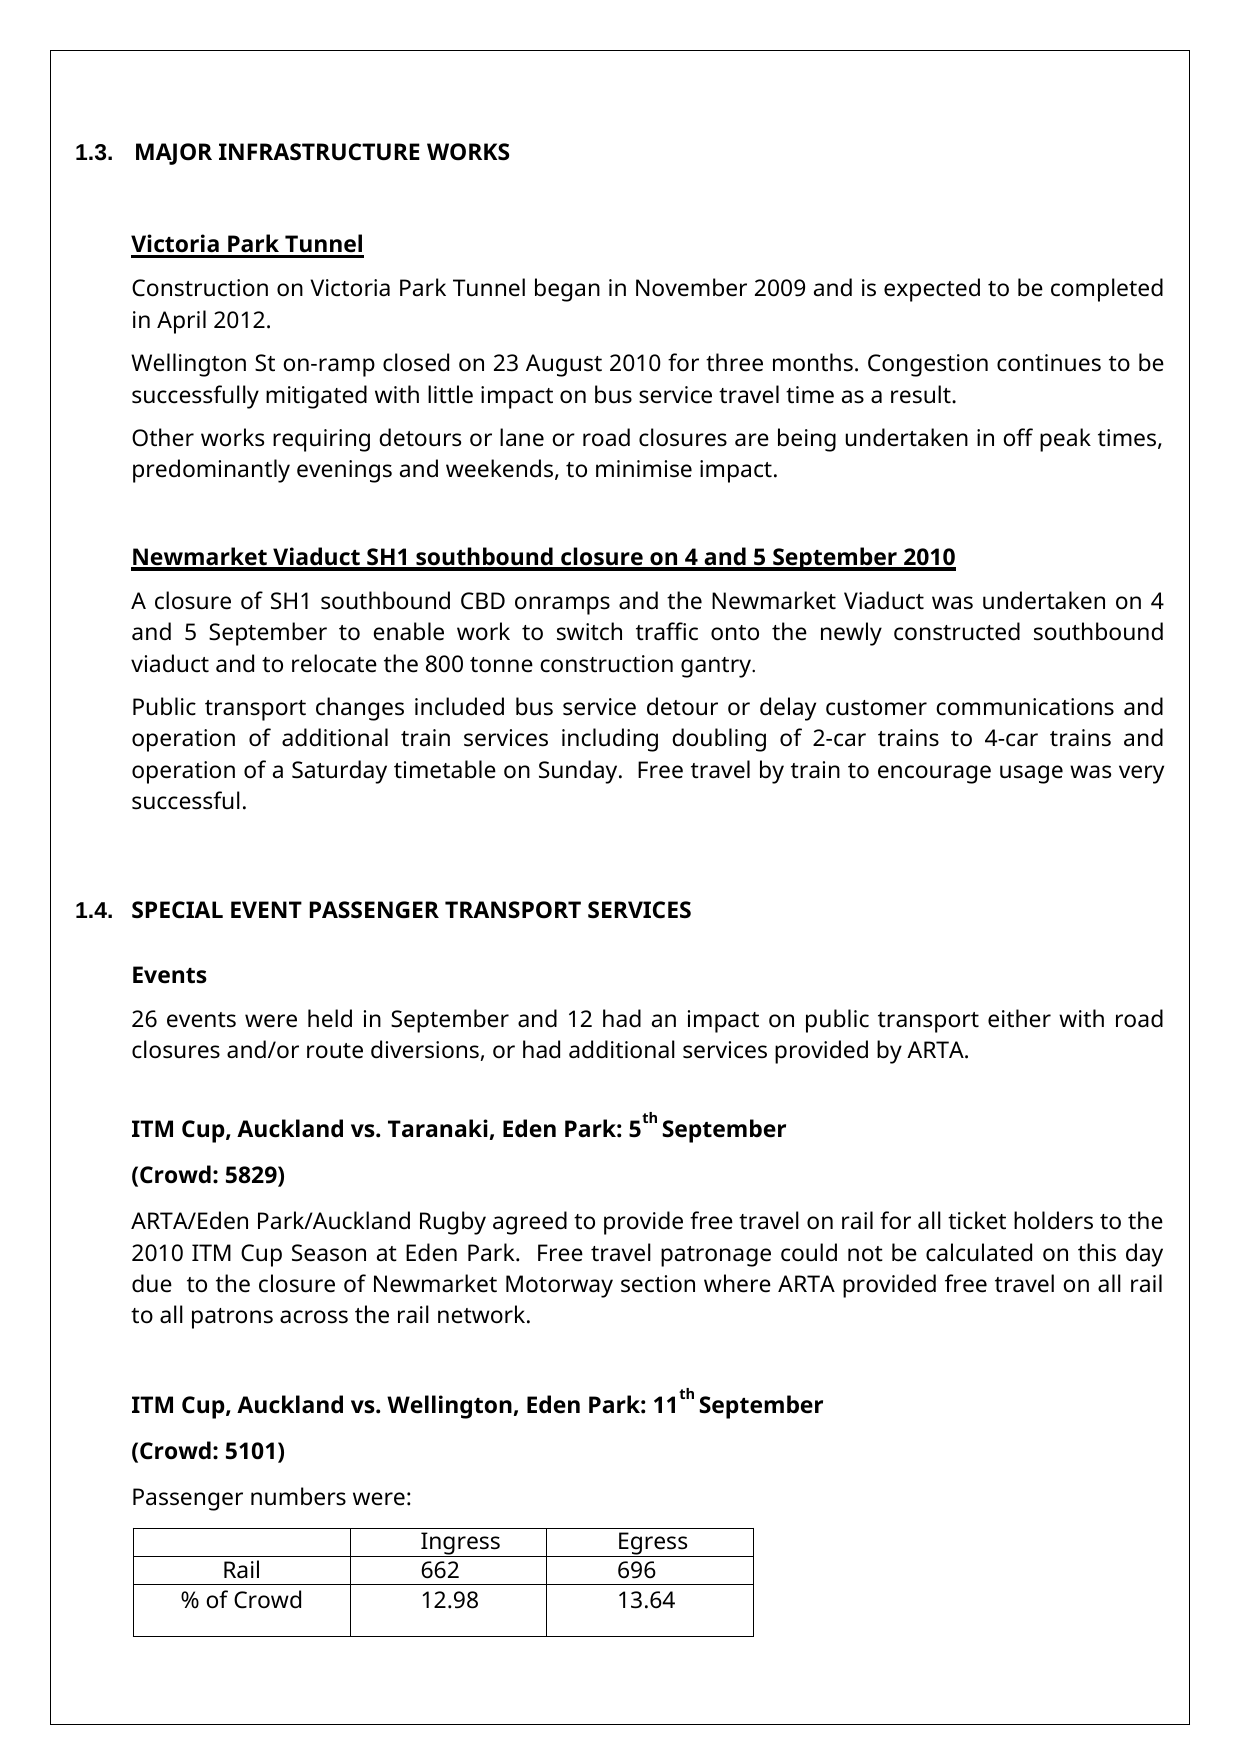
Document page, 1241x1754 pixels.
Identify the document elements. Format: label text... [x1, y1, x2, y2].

list SPECIAL EVENT PASSENGER TRANSPORT SERVICES Events [75, 861, 738, 990]
text ITM Cup, Auckland vs. Taranaki, Eden Park: 5th September (Crowd: 5829) [131, 1108, 848, 1190]
text ITM Cup, Auckland vs. Wellington, Eden Park: 11th September (Crowd: 5101) [131, 1384, 848, 1466]
table_cell 662 [351, 1557, 546, 1583]
subtitle MAJOR INFRASTRUCTURE WORKS [75, 136, 1178, 167]
table_cell Rail [134, 1557, 350, 1583]
text Newmarket Viaduct SH1 southbound closure on 4 and 5 September 2010 [131, 541, 1178, 572]
text Victoria Park Tunnel [131, 228, 1178, 259]
table_cell 12.98 [351, 1585, 546, 1636]
table_cell 696 [547, 1557, 753, 1583]
text Public transport changes included bus service detour or delay customer communications and operation of additional train services including doubling of 2-car trains to 4-car trains and operation of a Saturday timetable on Sunday. Free travel by train to encourage usage was very successful. [131, 691, 1166, 816]
table_header Egress [547, 1529, 753, 1556]
text A closure of SH1 southbound CBD onramps and the Newmarket Viaduct was undertaken on 4 and 5 September to enable work to switch traffic onto the newly constructed southbound viaduct and to relocate the 800 tonne construction gantry. [131, 585, 1166, 679]
text Construction on Victoria Park Tunnel began in November 2009 and is expected to be completed in April 2012. [131, 272, 1165, 335]
table_cell 13.64 [547, 1585, 753, 1636]
text Other works requiring detours or lane or road closures are being undertaken in off peak times, predominantly evenings and weekends, to minimise impact. [131, 422, 1165, 485]
text 26 events were held in September and 12 had an impact on public transport either with road closures and/or route diversions, or had additional services provided by ARTA. [131, 1003, 1166, 1065]
table_header Ingress [351, 1529, 546, 1556]
table_cell % of Crowd [134, 1585, 350, 1636]
table_header [134, 1529, 350, 1556]
text Wellington St on-ramp closed on 23 August 2010 for three months. Congestion continues to be successfully mitigated with little impact on bus service travel time as a result. [131, 347, 1166, 410]
text ARTA/Eden Park/Auckland Rugby agreed to provide free travel on rail for all ticket holders to the 2010 ITM Cup Season at Eden Park. Free travel patronage could not be calculated on this day due to the closure of Newmarket Motorway section where ARTA provided free travel on all rail to all patrons across the rail network. [131, 1205, 1166, 1330]
text Passenger numbers were: [131, 1481, 1178, 1513]
